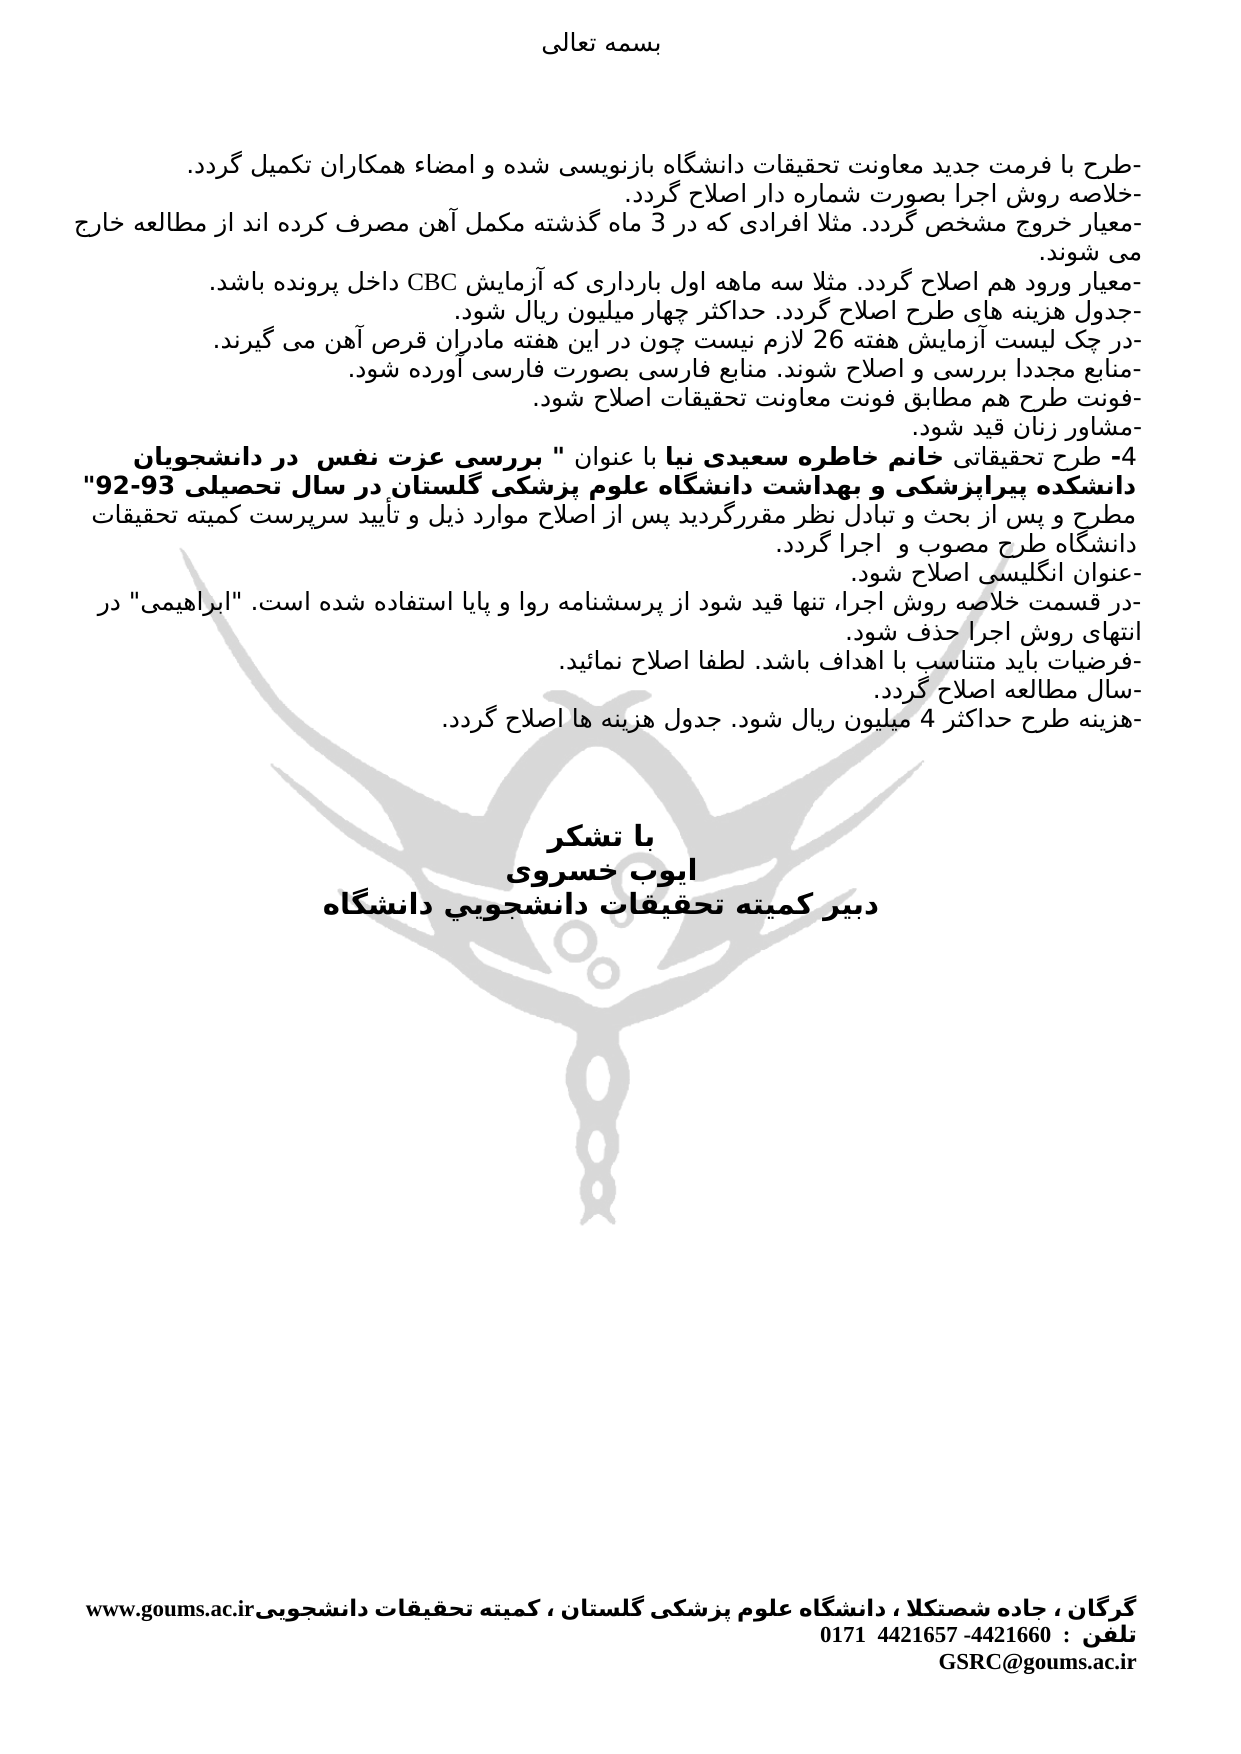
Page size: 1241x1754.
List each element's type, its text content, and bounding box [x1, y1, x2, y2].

text -خلاصه روش اجرا بصورت شماره دار اصلاح گردد. [66, 179, 1142, 208]
text -مشاور زنان قید شود. [66, 413, 1142, 442]
text -در قسمت خلاصه روش اجرا، تنها قید شود از پرسشنامه روا و پایا استفاده شده است. "ابراهیمی" در انتهای روش اجرا حذف شود. [66, 588, 1142, 646]
text 4- طرح تحقیقاتی خانم خاطره سعیدی نیا با عنوان " بررسی عزت نفس در دانشجویان دانشکده پیراپزشکی و بهداشت دانشگاه علوم پزشکی گلستان در سال تحصیلی 93-92" مطرح و پس از بحث و تبادل نظر مقررگردید پس از اصلاح موارد ذیل و تأیید سرپرست کمیته تحقیقات دانشگاه طرح مصوب و اجرا گردد. [66, 442, 1137, 558]
text -هزینه طرح حداکثر 4 میلیون ریال شود. جدول هزینه ها اصلاح گردد. [66, 704, 1142, 733]
text -معیار خروج مشخص گردد. مثلا افرادی که در 3 ماه گذشته مکمل آهن مصرف کرده اند از مطالعه خارج می شوند. [66, 208, 1142, 267]
text -فرضیات باید متناسب با اهداف باشد. لطفا اصلاح نمائید. [66, 646, 1142, 675]
text -معیار ورود هم اصلاح گردد. مثلا سه ماهه اول بارداری که آزمایش CBC داخل پرونده باشد. [66, 267, 1142, 296]
text ايوب خسروی [66, 854, 1137, 888]
text -عنوان انگلیسی اصلاح شود. [66, 558, 1142, 588]
text -طرح با فرمت جدید معاونت تحقیقات دانشگاه بازنویسی شده و امضاء همکاران تکمیل گردد. [66, 150, 1142, 179]
text -در چک لیست آزمایش هفته 26 لازم نیست چون در این هفته مادران قرص آهن می گیرند. [66, 325, 1142, 354]
text -سال مطالعه اصلاح گردد. [66, 675, 1142, 704]
text -فونت طرح هم مطابق فونت معاونت تحقیقات اصلاح شود. [66, 383, 1142, 413]
text -جدول هزینه های طرح اصلاح گردد. حداکثر چهار میلیون ریال شود. [66, 296, 1142, 325]
text دبیر کميته تحقيقات دانشجويي دانشگاه [66, 888, 1137, 922]
text -منابع مجددا بررسی و اصلاح شوند. منابع فارسی بصورت فارسی آورده شود. [66, 354, 1142, 383]
text با تشکر [66, 820, 1137, 854]
